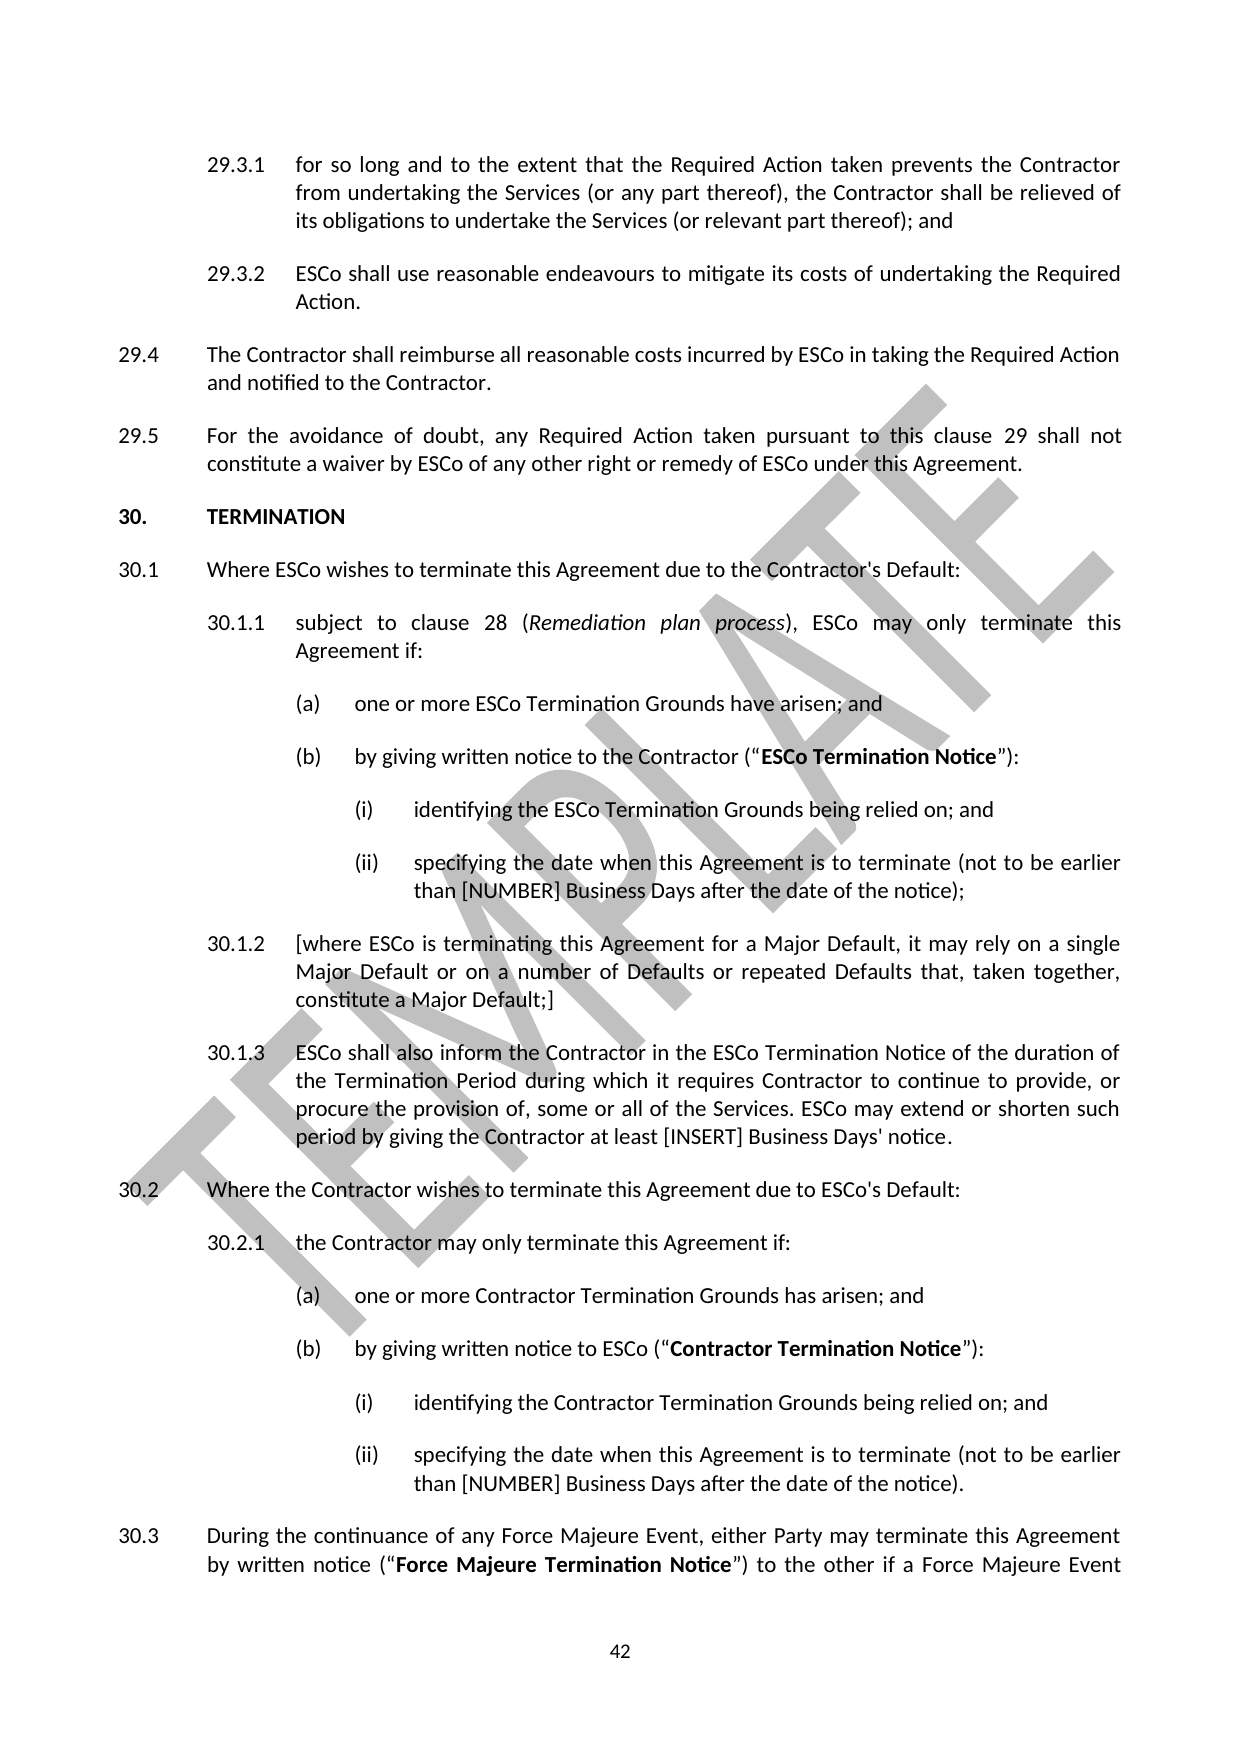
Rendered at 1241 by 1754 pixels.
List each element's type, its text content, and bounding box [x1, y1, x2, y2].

text [where ESCo is terminating this Agreement for a Major Default, it may rely on a single Major Default or on a number of Defaults or repeated Defaults that, taken together, constitute a Major Default;] [207, 929, 1122, 1013]
text The Contractor shall reimburse all reasonable costs incurred by ESCo in taking the Required Action and notified to the Contractor. [118, 340, 1122, 396]
text for so long and to the extent that the Required Action taken prevents the Contractor from undertaking the Services (or any part thereof), the Contractor shall be relieved of its obligations to undertake the Services (or relevant part thereof); and [207, 150, 1122, 234]
text by giving written notice to ESCo (“Contractor Termination Notice”): [295, 1334, 1122, 1363]
text specifying the date when this Agreement is to terminate (not to be earlier than [NUMBER] Business Days after the date of the notice). [354, 1441, 1122, 1497]
text by giving written notice to the Contractor (“ESCo Termination Notice”): [295, 742, 1122, 770]
text one or more ESCo Termination Grounds have arisen; and [295, 689, 1122, 717]
text ESCo shall also inform the Contractor in the ESCo Termination Notice of the duration of the Termination Period during which it requires Contractor to continue to provide, or procure the provision of, some or all of the Services. ESCo may extend or shorten such period by giving the Contractor at least [INSERT] Business Days' notice. [207, 1038, 1122, 1151]
text Where ESCo wishes to terminate this Agreement due to the Contractor's Default: [118, 555, 1122, 583]
text the Contractor may only terminate this Agreement if: [207, 1228, 1122, 1257]
text specifying the date when this Agreement is to terminate (not to be earlier than [NUMBER] Business Days after the date of the notice); [354, 848, 1122, 904]
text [118, 1522, 1122, 1578]
text identifying the Contractor Termination Grounds being relied on; and [354, 1388, 1122, 1416]
text ESCo shall use reasonable endeavours to mitigate its costs of undertaking the Required Action. [207, 259, 1122, 315]
text For the avoidance of doubt, any Required Action taken pursuant to this clause 29 shall not constitute a waiver by ESCo of any other right or remedy of ESCo under this Agreement. [118, 421, 1122, 477]
text Where the Contractor wishes to terminate this Agreement due to ESCo's Default: [118, 1176, 1122, 1203]
text one or more Contractor Termination Grounds has arisen; and [295, 1282, 1122, 1309]
text identifying the ESCo Termination Grounds being relied on; and [354, 795, 1122, 823]
subtitle Termination [118, 502, 1122, 530]
